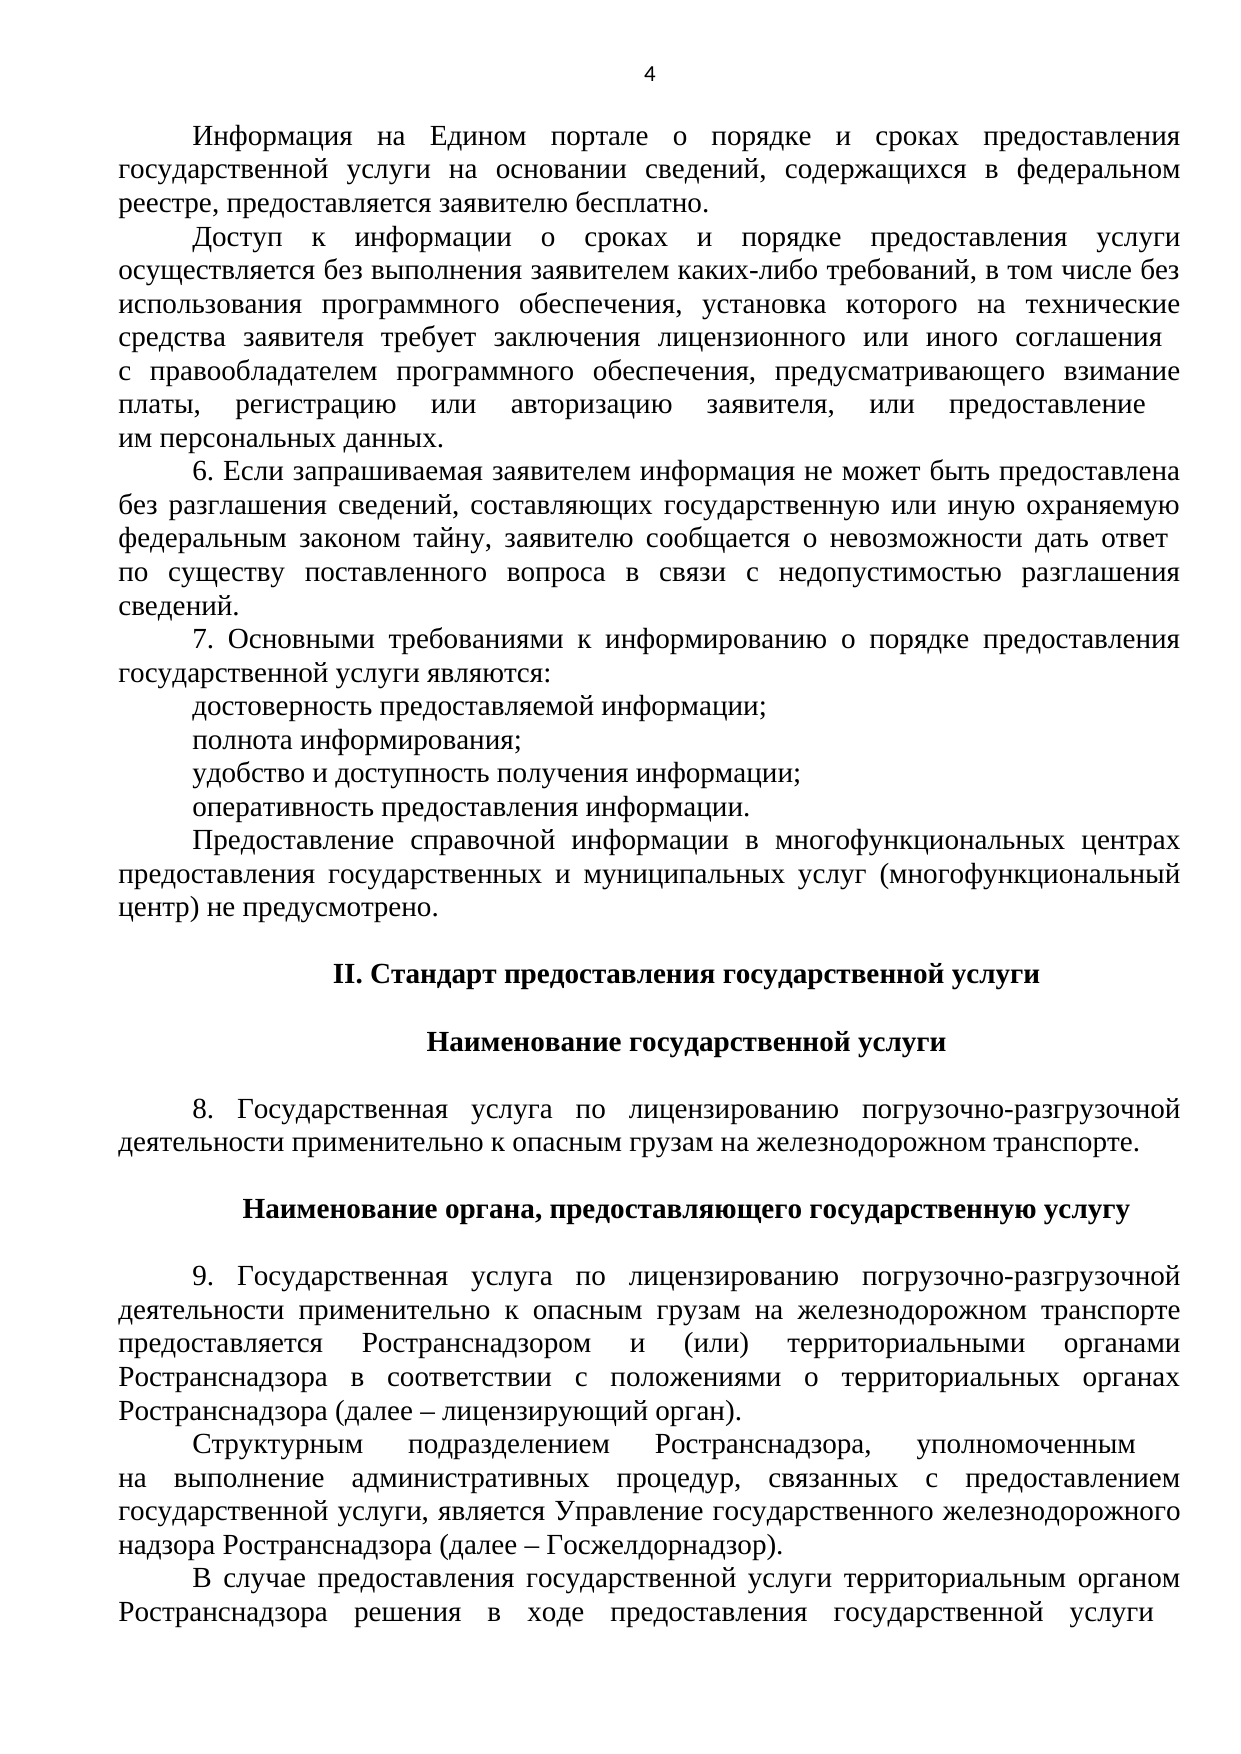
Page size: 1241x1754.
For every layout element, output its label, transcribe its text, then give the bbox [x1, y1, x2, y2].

text удобство и доступность получения информации; [118, 755, 1181, 789]
text 6. Если запрашиваемая заявителем информация не может быть предоставлена без разглашения сведений, составляющих государственную или иную охраняемую федеральным законом тайну, заявителю сообщается о невозможности дать ответ по существу поставленного вопроса в связи с недопустимостью разглашения сведений. [118, 453, 1181, 621]
text оперативность предоставления информации. [118, 789, 1181, 822]
text 8. Государственная услуга по лицензированию погрузочно-разгрузочной деятельности применительно к опасным грузам на железнодорожном транспорте. [118, 1091, 1181, 1158]
text 9. Государственная услуга по лицензированию погрузочно-разгрузочной деятельности применительно к опасным грузам на железнодорожном транспорте предоставляется Ространснадзором и (или) территориальными органами Ространснадзора в соответствии с положениями о территориальных органах Ространснадзора (далее – лицензирующий орган). [118, 1258, 1181, 1426]
text Предоставление справочной информации в многофункциональных центрах предоставления государственных и муниципальных услуг (многофункциональный центр) не предусмотрено. [118, 822, 1181, 923]
text достоверность предоставляемой информации; [118, 688, 1181, 722]
title II. Стандарт предоставления государственной услуги [118, 957, 1181, 990]
text Информация на Едином портале о порядке и сроках предоставления государственной услуги на основании сведений, содержащихся в федеральном реестре, предоставляется заявителю бесплатно. [118, 118, 1181, 219]
text полнота информирования; [118, 722, 1181, 755]
text 7. Основными требованиями к информированию о порядке предоставления государственной услуги являются: [118, 621, 1181, 688]
text Доступ к информации о сроках и порядке предоставления услуги осуществляется без выполнения заявителем каких-либо требований, в том числе без использования программного обеспечения, установка которого на технические средства заявителя требует заключения лицензионного или иного соглашения с правообладателем программного обеспечения, предусматривающего взимание платы, регистрацию или авторизацию заявителя, или предоставление им персональных данных. [118, 219, 1181, 453]
text Наименование органа, предоставляющего государственную услугу [118, 1191, 1181, 1225]
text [118, 1560, 1181, 1627]
text Структурным подразделением Ространснадзора, уполномоченным на выполнение административных процедур, связанных с предоставлением государственной услуги, является Управление государственного железнодорожного надзора Ространснадзора (далее – Госжелдорнадзор). [118, 1426, 1181, 1560]
text Наименование государственной услуги [118, 1024, 1181, 1057]
